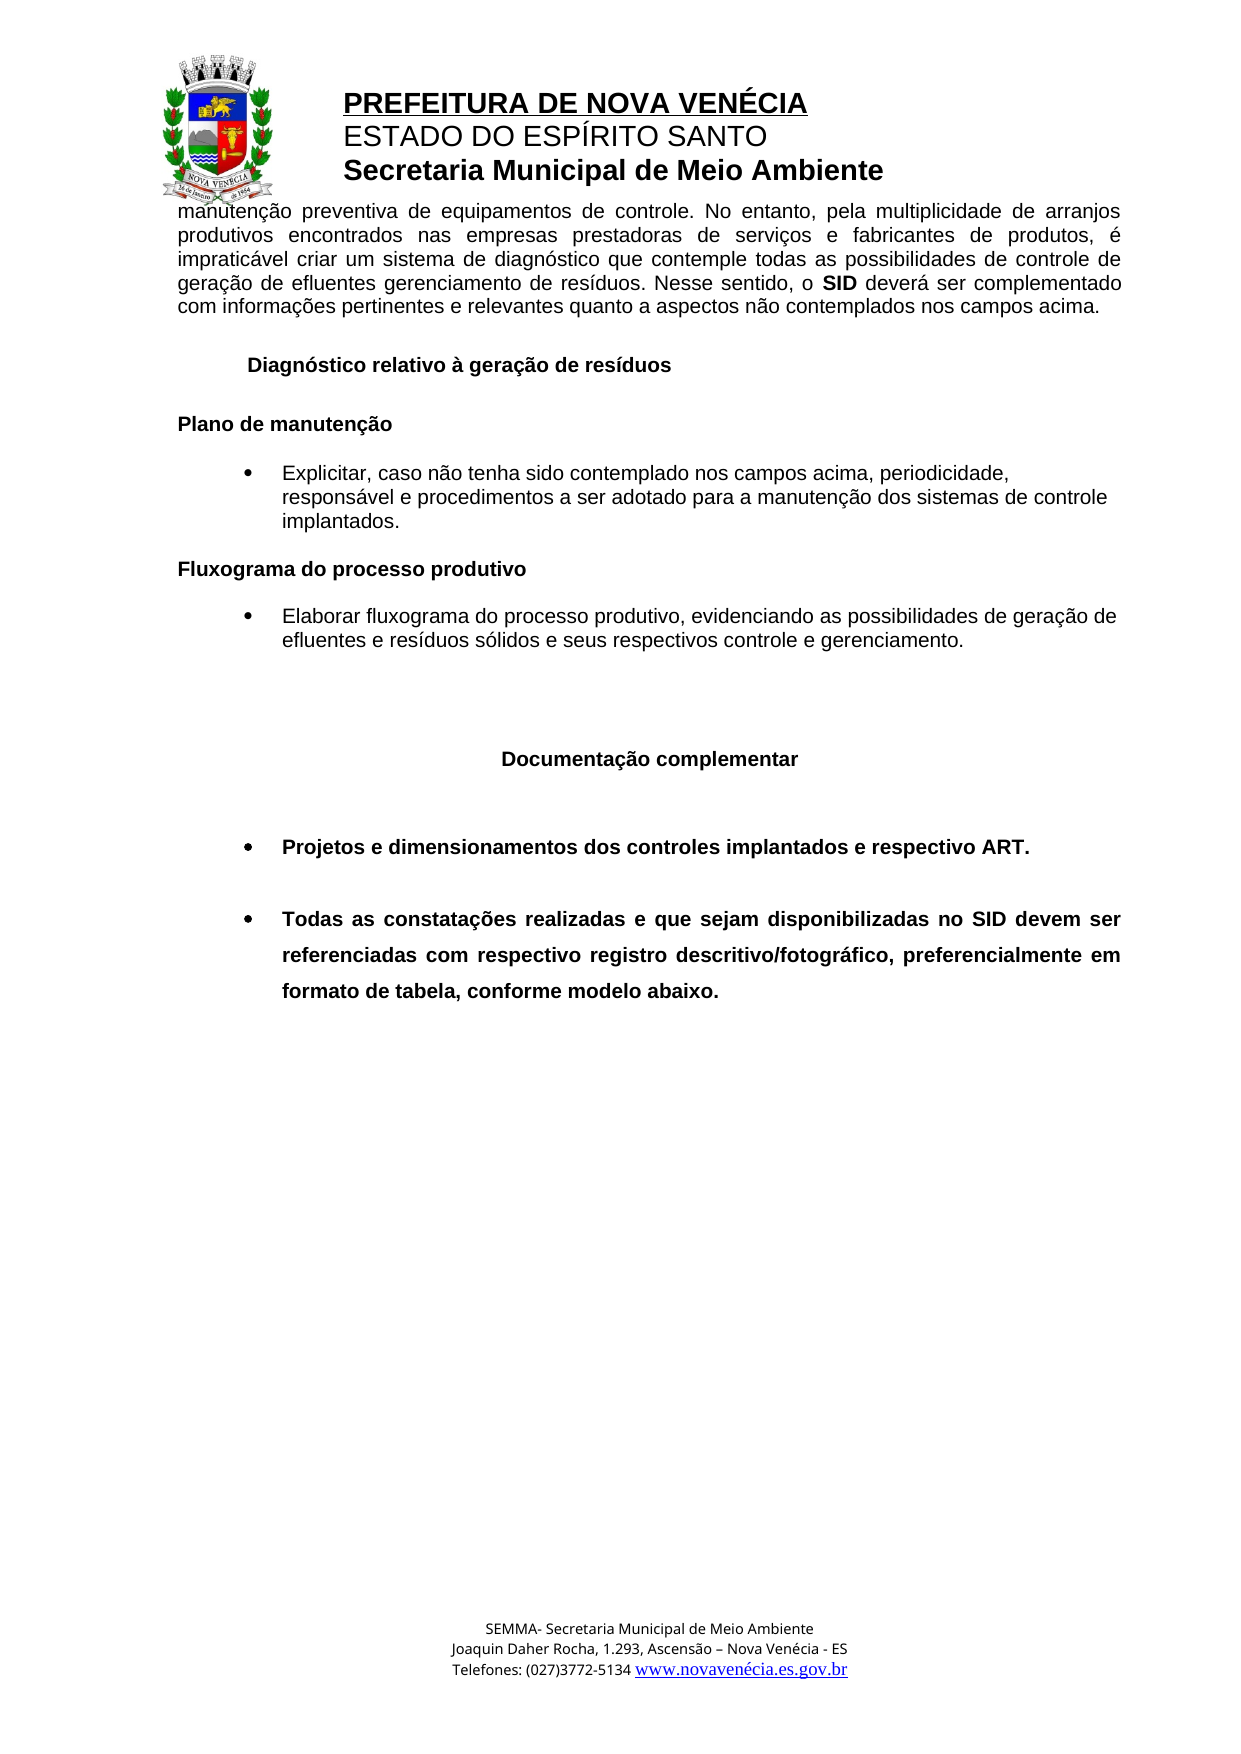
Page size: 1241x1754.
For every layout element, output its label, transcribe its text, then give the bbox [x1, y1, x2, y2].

list Explicitar, caso não tenha sido contemplado nos campos acima, periodicidade, responsável e procedimentos a ser adotado para a manutenção dos sistemas de controle implantados. [244, 460, 1122, 532]
text Fluxograma do processo produtivo [177, 556, 1122, 580]
list Todas as constatações realizadas e que sejam disponibilizadas no SID devem ser referenciadas com respectivo registro descritivo/fotográfico, preferencialmente em formato de tabela, conforme modelo abaixo. [244, 907, 1122, 1003]
text Documentação complementar [177, 747, 1122, 771]
picture [161, 53, 274, 207]
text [177, 198, 1122, 318]
list Elaborar fluxograma do processo produtivo, evidenciando as possibilidades de geração de efluentes e resíduos sólidos e seus respectivos controle e gerenciamento. [244, 604, 1122, 652]
list Projetos e dimensionamentos dos controles implantados e respectivo ART. [244, 835, 1122, 859]
text Diagnóstico relativo à geração de resíduos [177, 353, 1122, 377]
text Plano de manutenção [177, 412, 1122, 436]
